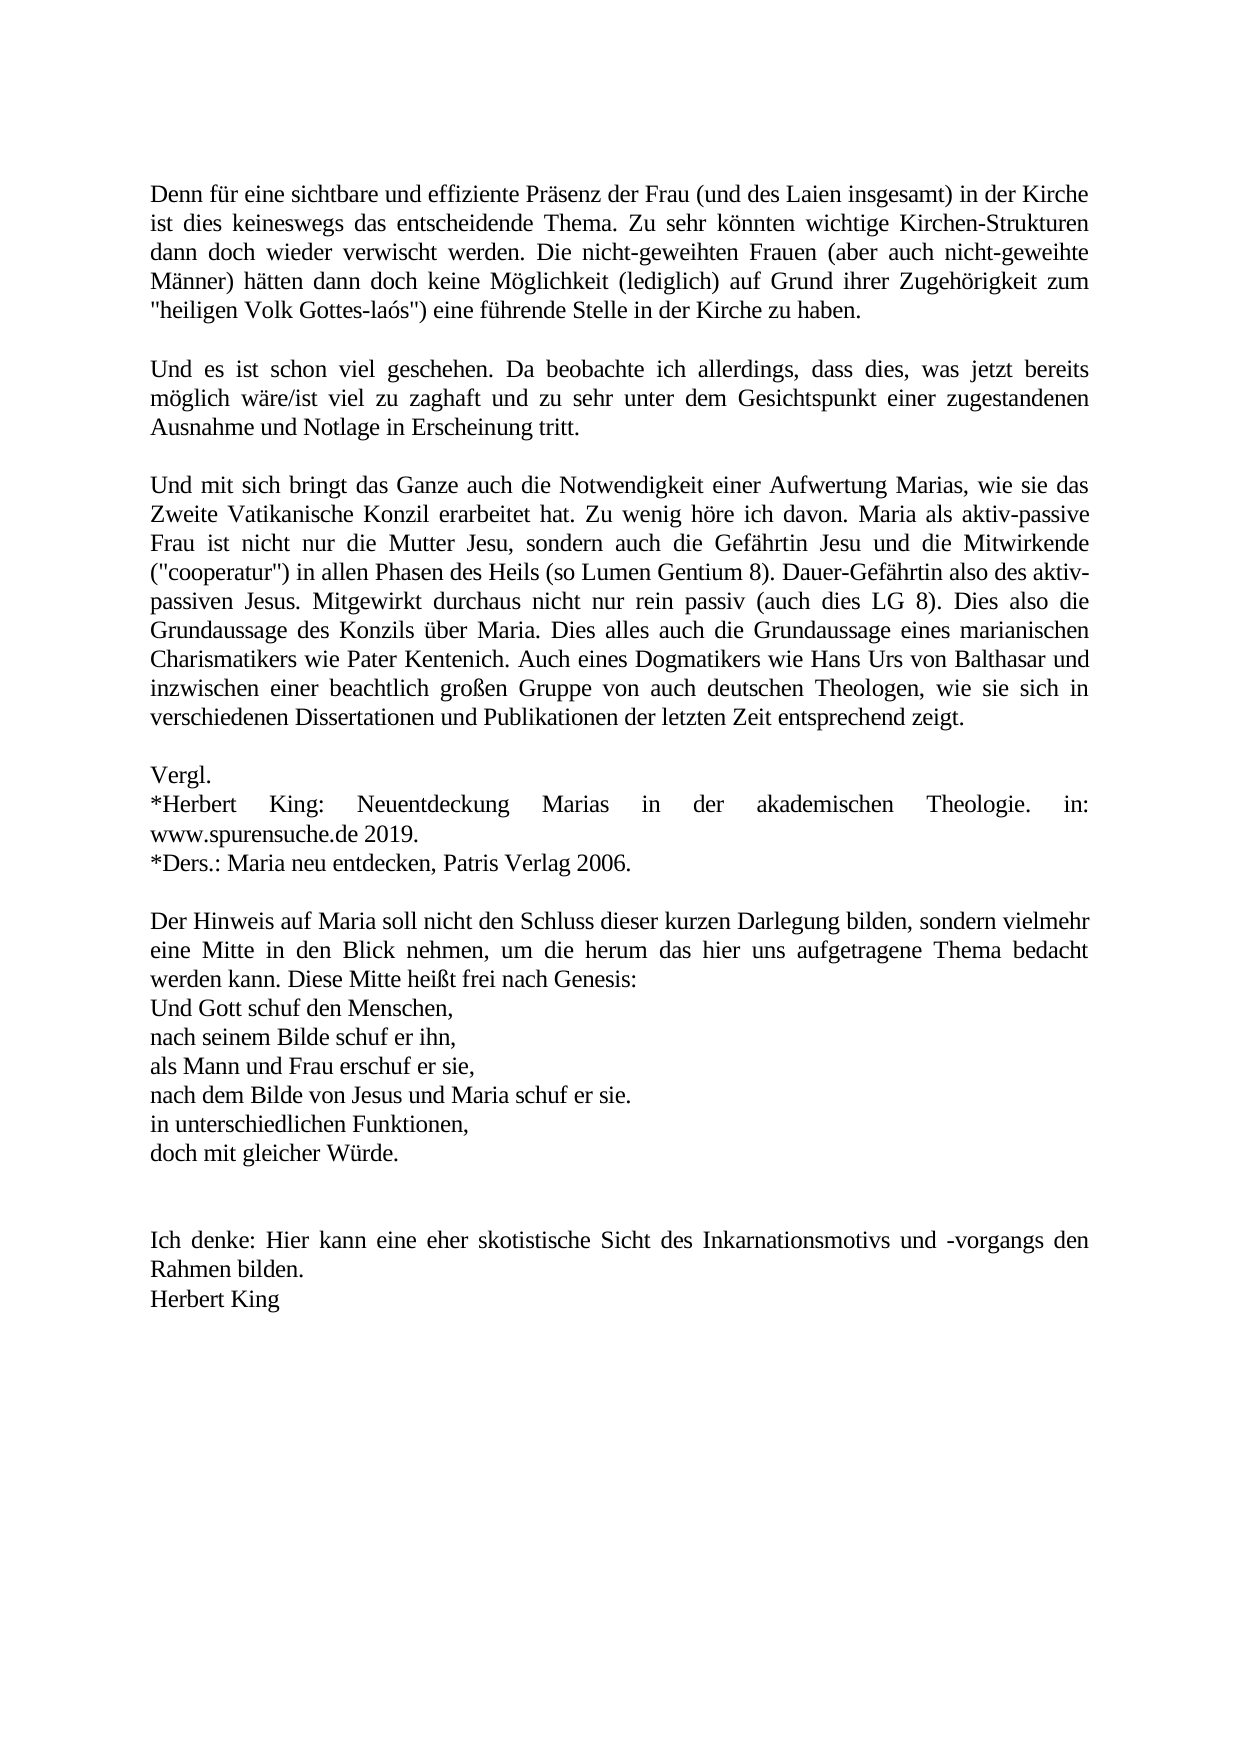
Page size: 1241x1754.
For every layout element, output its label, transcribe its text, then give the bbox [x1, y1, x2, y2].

text in unterschiedlichen Funktionen, [150, 1109, 1090, 1138]
text Denn für eine sichtbare und effiziente Präsenz der Frau (und des Laien insgesamt) in der Kirche ist dies keineswegs das entscheidende Thema. Zu sehr könnten wichtige Kirchen-Strukturen dann doch wieder verwischt werden. Die nicht-geweihten Frauen (aber auch nicht-geweihte Männer) hätten dann doch keine Möglichkeit (lediglich) auf Grund ihrer Zugehörigkeit zum "heiligen Volk Gottes-laós") eine führende Stelle in der Kirche zu haben. [150, 179, 1090, 324]
text als Mann und Frau erschuf er sie, [150, 1051, 1090, 1080]
text Vergl. [150, 760, 1090, 789]
text Und mit sich bringt das Ganze auch die Notwendigkeit einer Aufwertung Marias, wie sie das Zweite Vatikanische Konzil erarbeitet hat. Zu wenig höre ich davon. Maria als aktiv-passive Frau ist nicht nur die Mutter Jesu, sondern auch die Gefährtin Jesu und die Mitwirkende ("cooperatur") in allen Phasen des Heils (so Lumen Gentium 8). Dauer-Gefährtin also des aktiv-passiven Jesus. Mitgewirkt durchaus nicht nur rein passiv (auch dies LG 8). Dies also die Grundaussage des Konzils über Maria. Dies alles auch die Grundaussage eines marianischen Charismatikers wie Pater Kentenich. Auch eines Dogmatikers wie Hans Urs von Balthasar und inzwischen einer beachtlich großen Gruppe von auch deutschen Theologen, wie sie sich in verschiedenen Dissertationen und Publikationen der letzten Zeit entsprechend zeigt. [150, 470, 1090, 731]
text Der Hinweis auf Maria soll nicht den Schluss dieser kurzen Darlegung bilden, sondern vielmehr eine Mitte in den Blick nehmen, um die herum das hier uns aufgetragene Thema bedacht werden kann. Diese Mitte heißt frei nach Genesis: [150, 906, 1090, 993]
text Ich denke: Hier kann eine eher skotistische Sicht des Inkarnationsmotivs und -vorgangs den Rahmen bilden. [150, 1225, 1090, 1283]
text doch mit gleicher Würde. [150, 1138, 1090, 1167]
text *Ders.: Maria neu entdecken, Patris Verlag 2006. [150, 847, 1090, 877]
text nach seinem Bilde schuf er ihn, [150, 1022, 1090, 1051]
text Herbert King [150, 1283, 1090, 1312]
text nach dem Bilde von Jesus und Maria schuf er sie. [150, 1080, 1090, 1109]
text Und es ist schon viel geschehen. Da beobachte ich allerdings, dass dies, was jetzt bereits möglich wäre/ist viel zu zaghaft und zu sehr unter dem Gesichtspunkt einer zugestandenen Ausnahme und Notlage in Erscheinung tritt. [150, 353, 1090, 441]
text Und Gott schuf den Menschen, [150, 993, 1090, 1022]
text *Herbert King: Neuentdeckung Marias in der akademischen Theologie. in: www.spurensuche.de 2019. [150, 789, 1090, 847]
